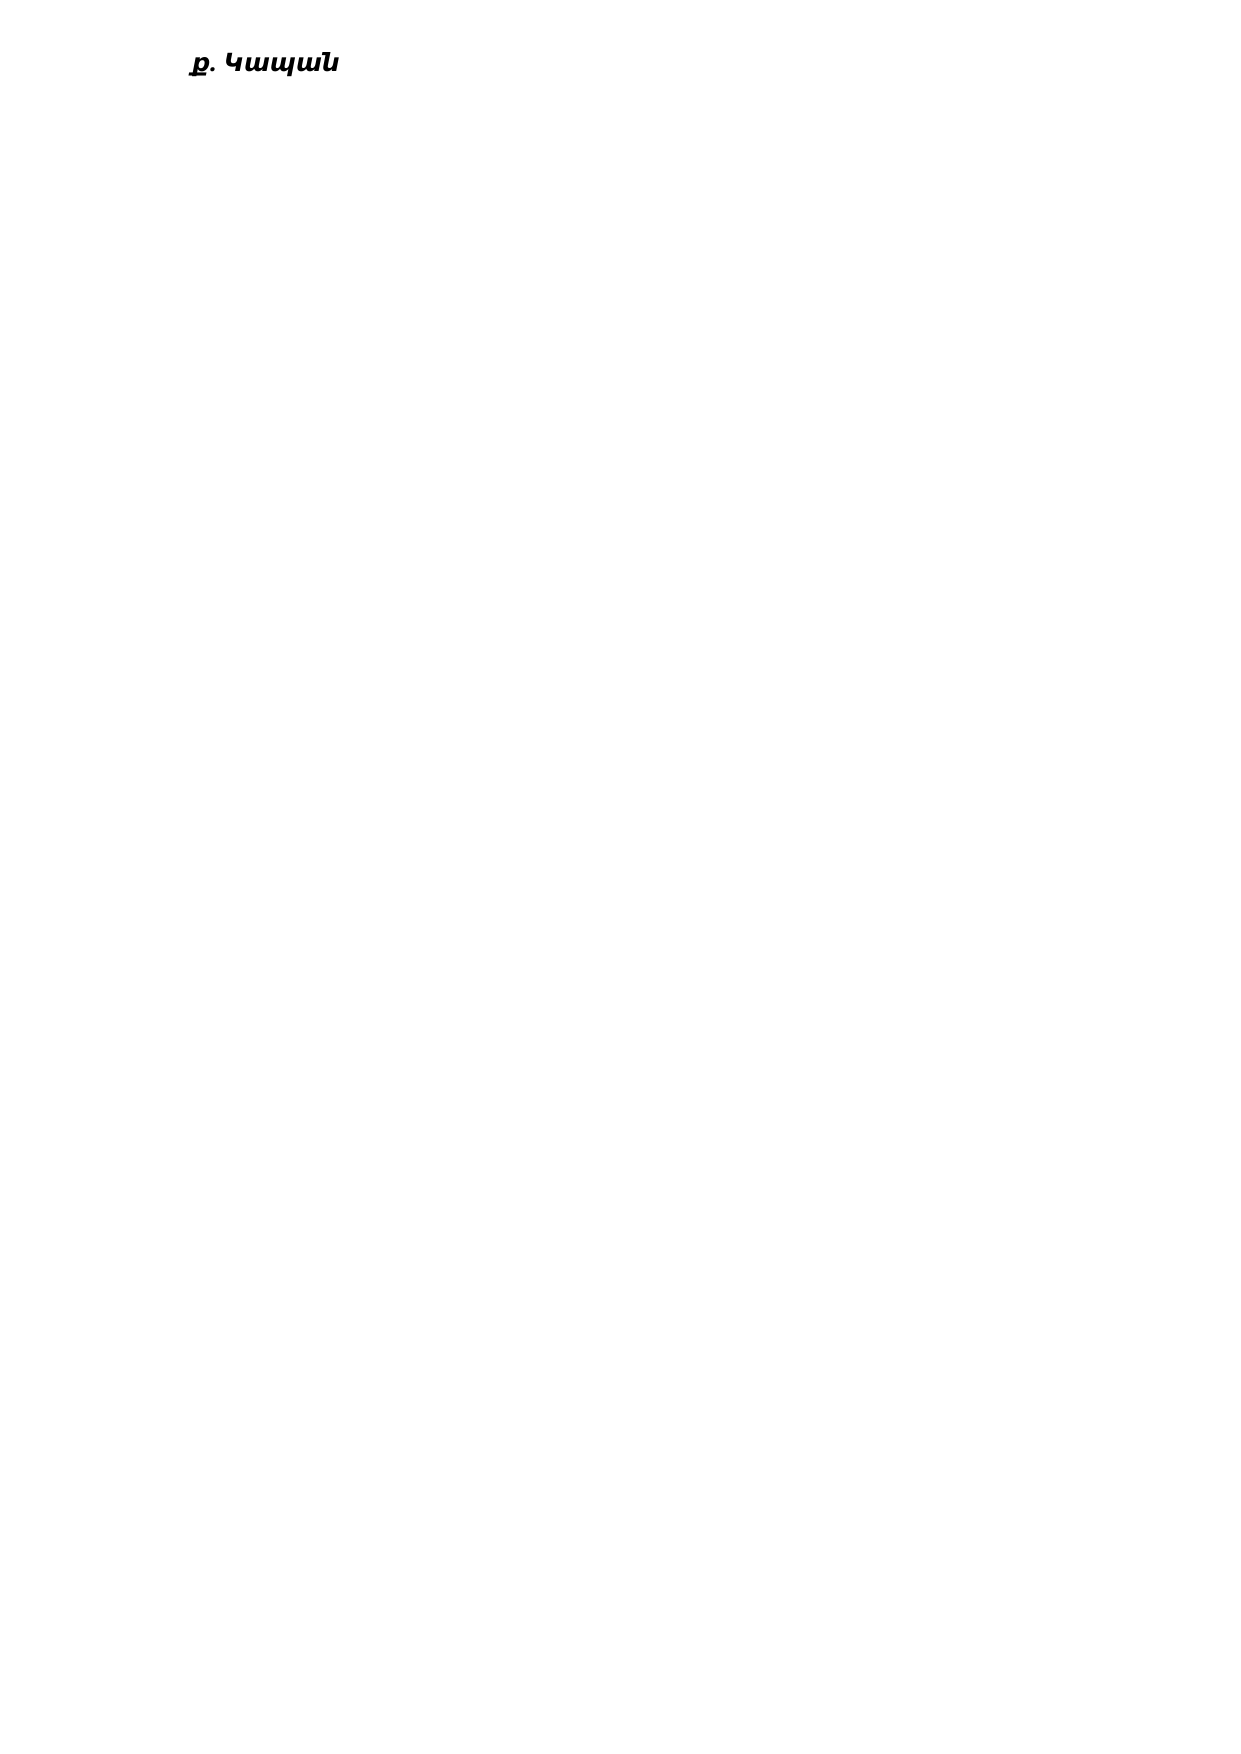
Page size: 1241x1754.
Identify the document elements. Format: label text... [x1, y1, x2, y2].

text ք. Կապան [133, 44, 1211, 78]
